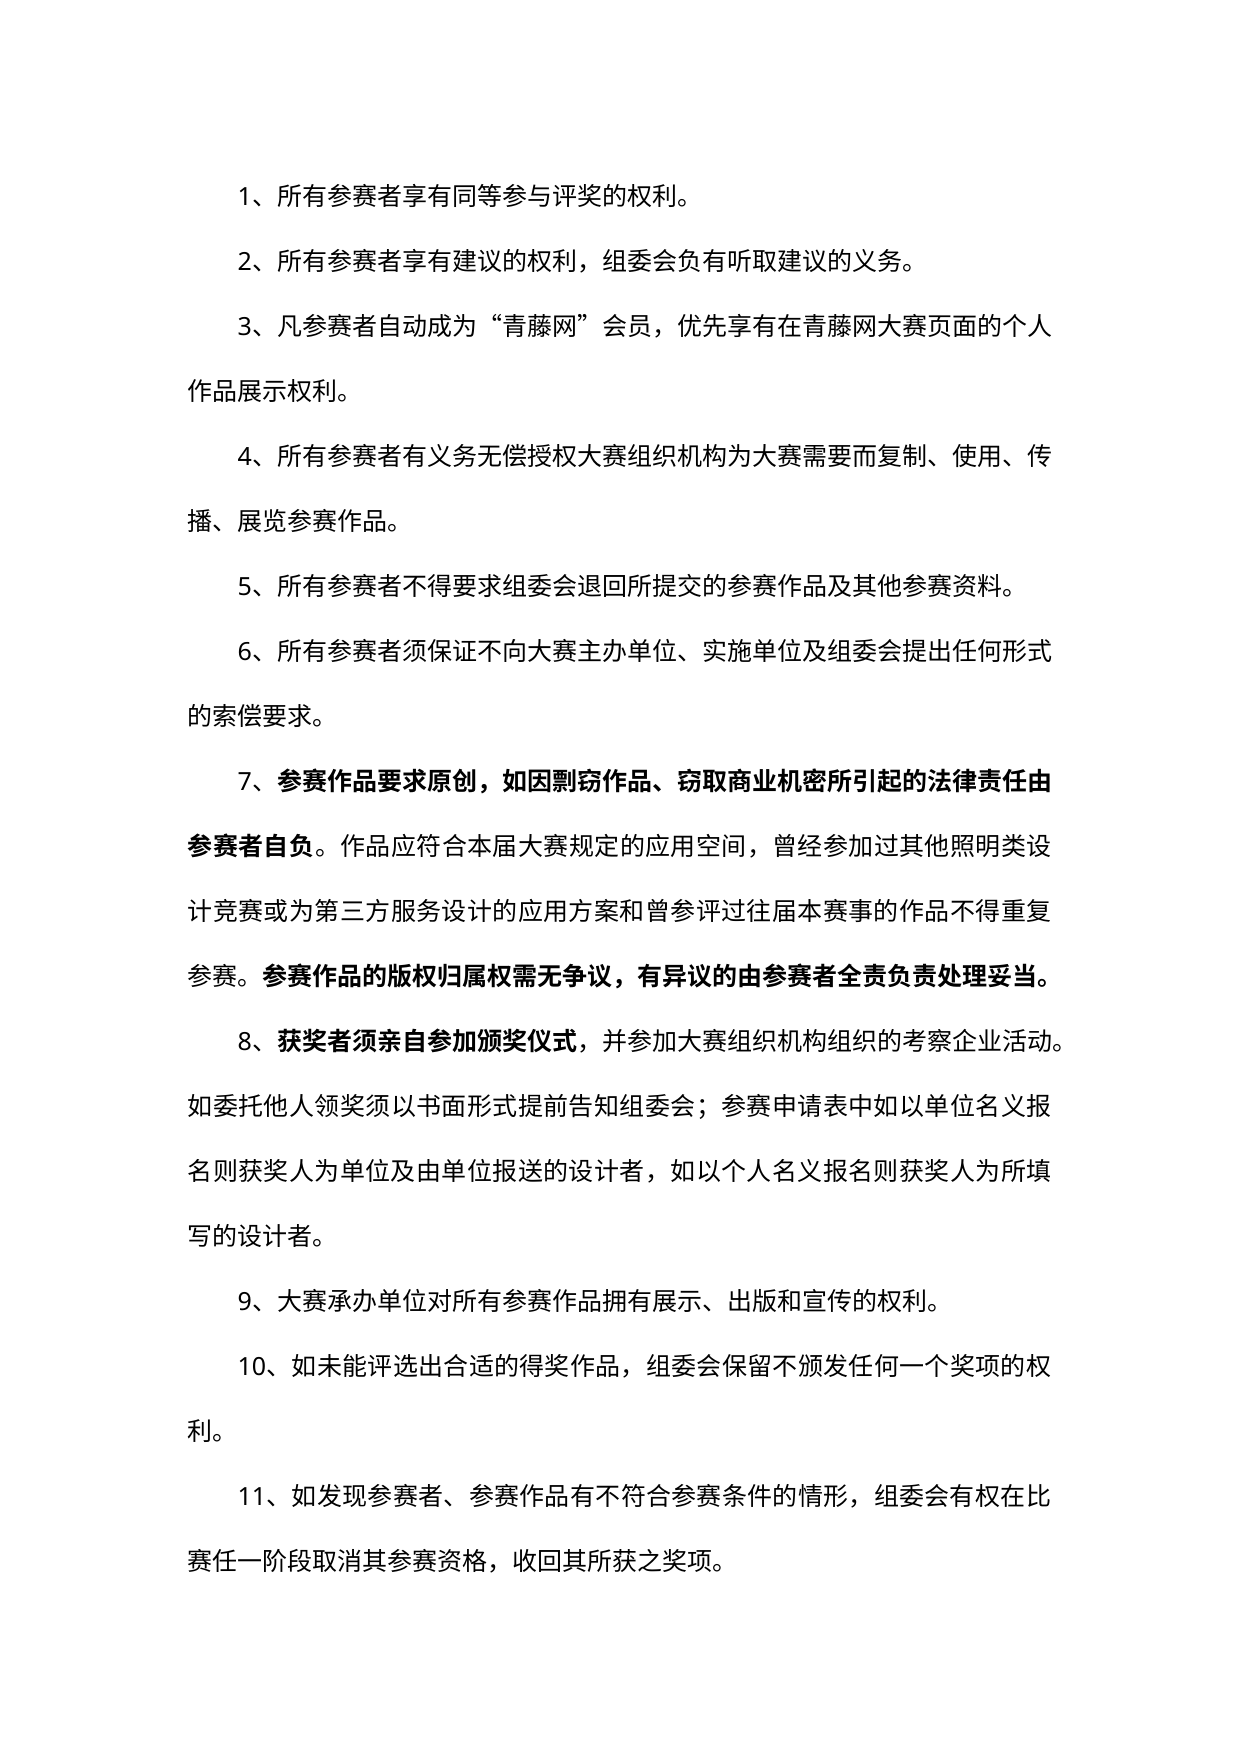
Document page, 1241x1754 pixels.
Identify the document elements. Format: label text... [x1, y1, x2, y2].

text 11、如发现参赛者、参赛作品有不符合参赛条件的情形，组委会有权在比赛任一阶段取消其参赛资格，收回其所获之奖项。 [187, 1462, 1053, 1592]
text 9、大赛承办单位对所有参赛作品拥有展示、出版和宣传的权利。 [187, 1267, 1053, 1332]
text 1、所有参赛者享有同等参与评奖的权利。 [187, 162, 1053, 227]
text 5、所有参赛者不得要求组委会退回所提交的参赛作品及其他参赛资料。 [187, 552, 1053, 617]
text 6、所有参赛者须保证不向大赛主办单位、实施单位及组委会提出任何形式的索偿要求。 [187, 617, 1053, 747]
text 2、所有参赛者享有建议的权利，组委会负有听取建议的义务。 [187, 227, 1053, 292]
text 4、所有参赛者有义务无偿授权大赛组织机构为大赛需要而复制、使用、传播、展览参赛作品。 [187, 422, 1053, 552]
text 3、凡参赛者自动成为“青藤网”会员，优先享有在青藤网大赛页面的个人作品展示权利。 [187, 292, 1053, 422]
text 7、参赛作品要求原创，如因剽窃作品、窃取商业机密所引起的法律责任由参赛者自负。作品应符合本届大赛规定的应用空间，曾经参加过其他照明类设计竞赛或为第三方服务设计的应用方案和曾参评过往届本赛事的作品不得重复参赛。参赛作品的版权归属权需无争议，有异议的由参赛者全责负责处理妥当。 [187, 747, 1053, 1007]
text 10、如未能评选出合适的得奖作品，组委会保留不颁发任何一个奖项的权利。 [187, 1332, 1053, 1462]
text 8、获奖者须亲自参加颁奖仪式，并参加大赛组织机构组织的考察企业活动。如委托他人领奖须以书面形式提前告知组委会；参赛申请表中如以单位名义报名则获奖人为单位及由单位报送的设计者，如以个人名义报名则获奖人为所填写的设计者。 [187, 1007, 1053, 1267]
